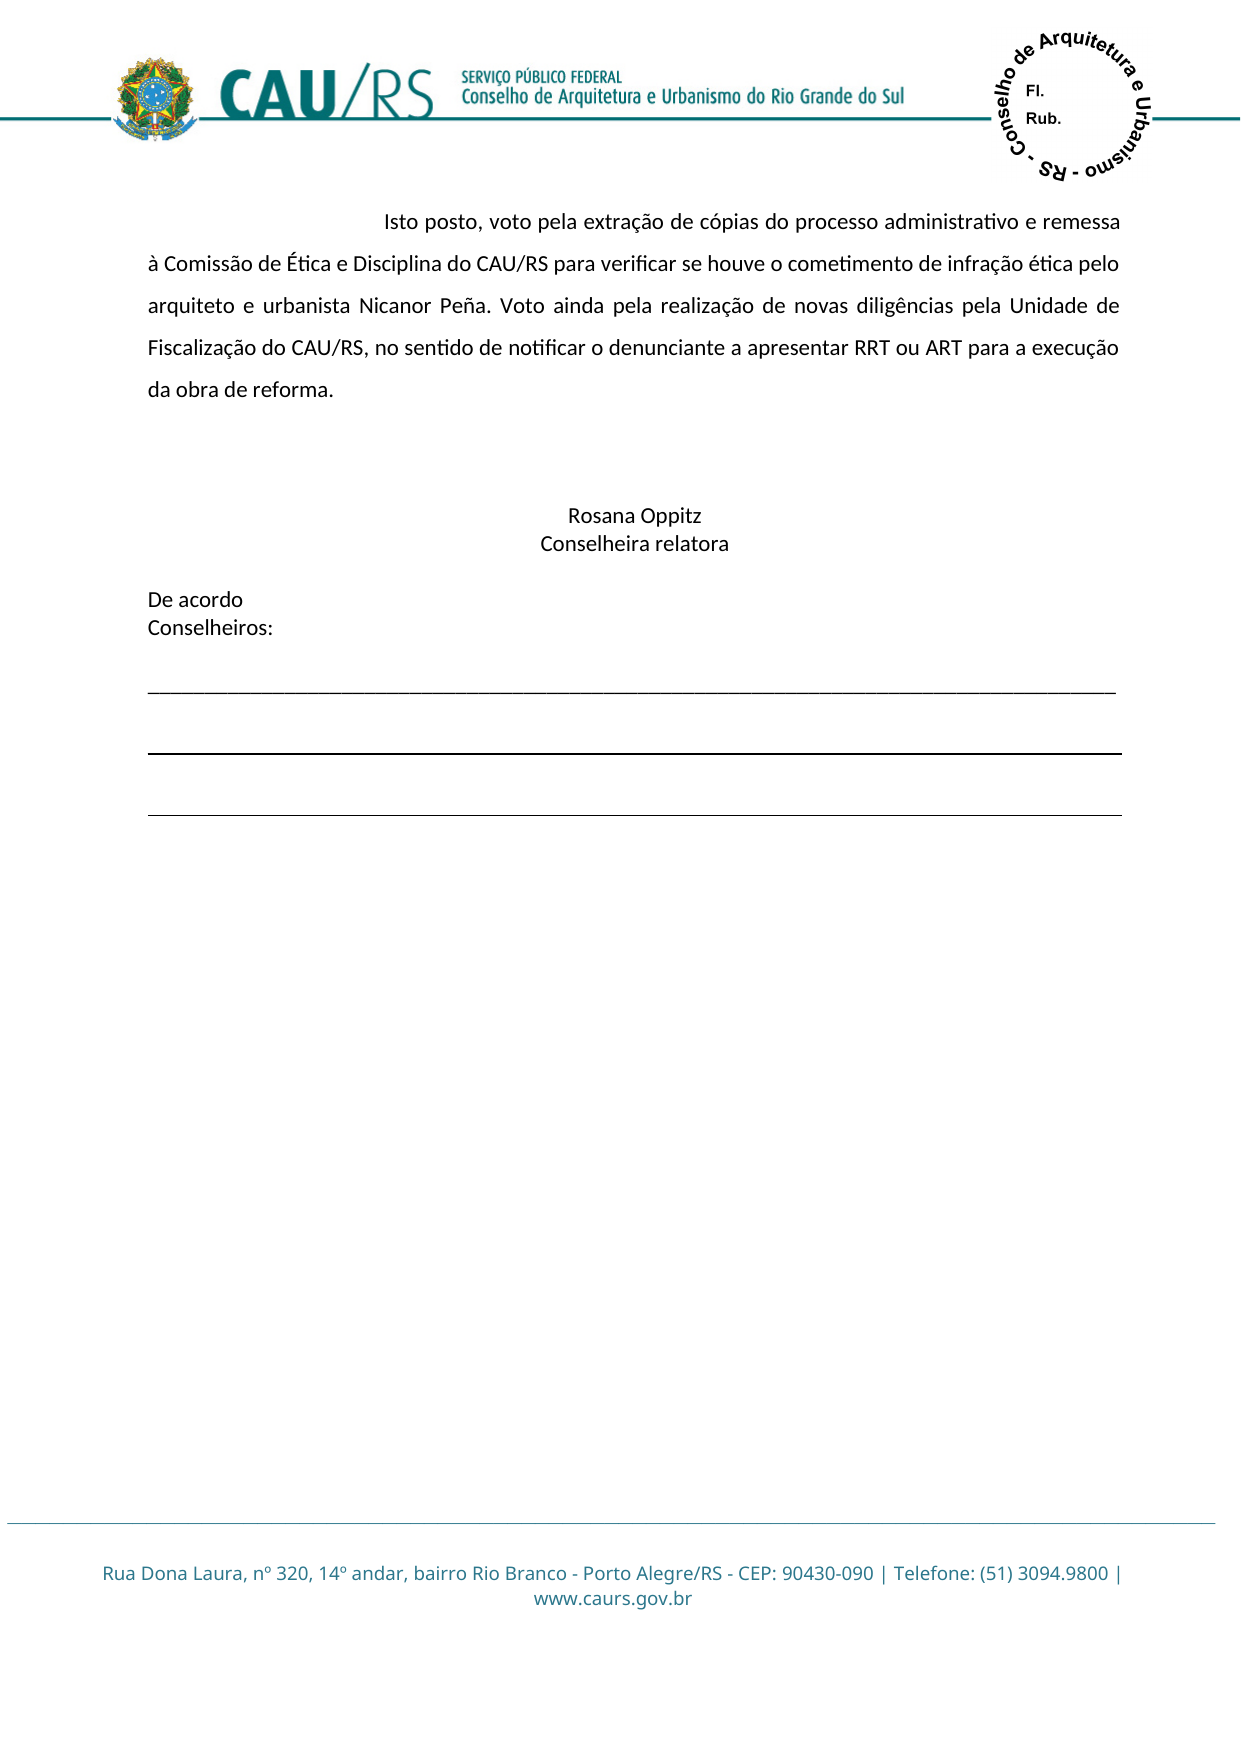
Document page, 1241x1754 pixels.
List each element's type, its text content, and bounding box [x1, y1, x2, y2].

text De acordo [148, 585, 1122, 613]
text Isto posto, voto pela extração de cópias do processo administrativo e remessa à Comissão de Ética e Disciplina do CAU/RS para verificar se houve o cometimento de infração ética pelo arquiteto e urbanista Nicanor Peña. Voto ainda pela realização de novas diligências pela Unidade de Fiscalização do CAU/RS, no sentido de notificar o denunciante a apresentar RRT ou ART para a execução da obra de reforma. [148, 207, 1122, 403]
text Conselheiros: [148, 613, 1122, 641]
picture [0, 0, 1241, 183]
text _____________________________________________________________________________________ [148, 669, 1122, 697]
text Conselheira relatora [148, 529, 1122, 557]
text Rosana Oppitz [148, 501, 1122, 529]
